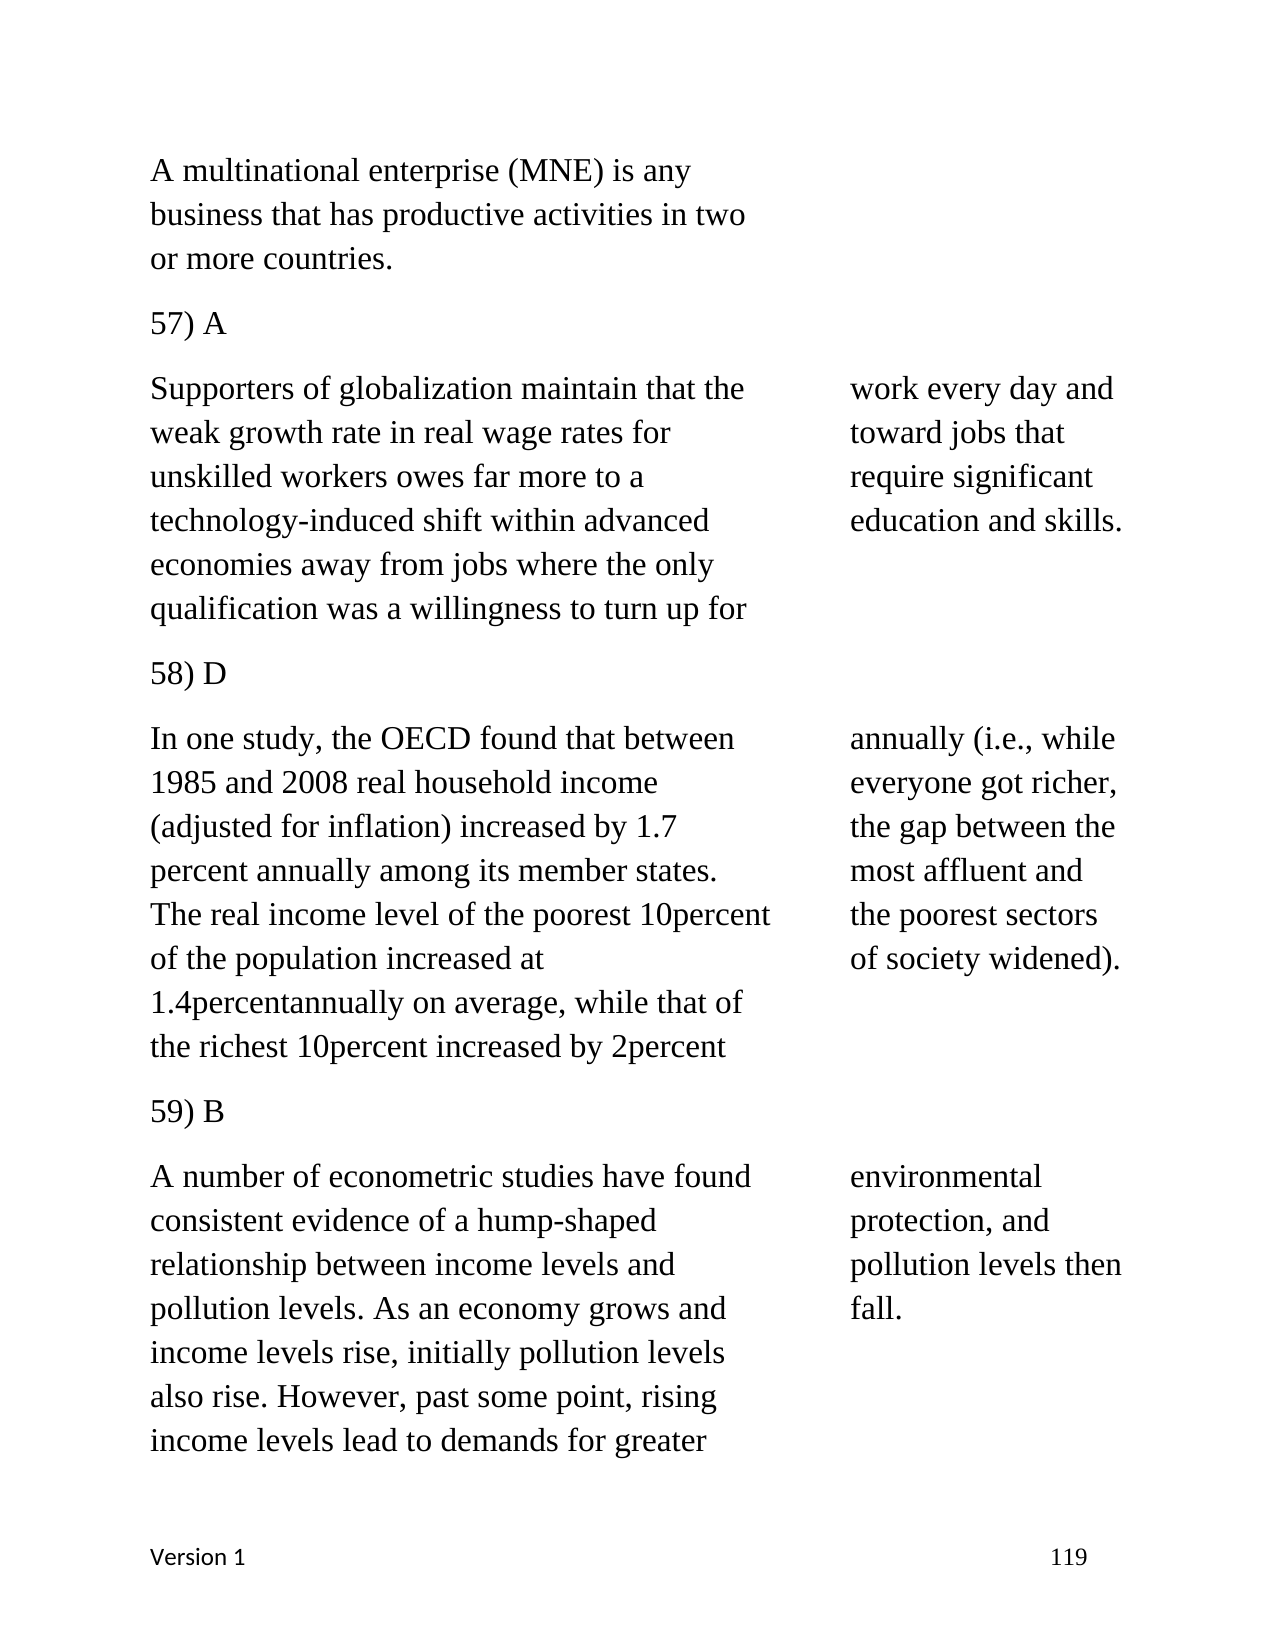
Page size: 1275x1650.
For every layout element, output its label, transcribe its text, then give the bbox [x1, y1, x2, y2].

text A number of econometric studies have found consistent evidence of a hump-shaped relationship between income levels and pollution levels. As an economy grows and income levels rise, initially pollution levels also rise. However, past some point, rising income levels lead to demands for greater environmental protection, and pollution levels then fall. [850, 1156, 1125, 1327]
text In one study, the OECD found that between 1985 and 2008 real household income (adjusted for inflation) increased by 1.7 percent annually among its member states. The real income level of the poorest 10percent of the population increased at 1.4percentannually on average, while that of the richest 10percent increased by 2percent annually (i.e., while everyone got richer, the gap between the most affluent and the poorest sectors of society widened). [850, 718, 1125, 977]
text A number of econometric studies have found consistent evidence of a hump-shaped relationship between income levels and pollution levels. As an economy grows and income levels rise, initially pollution levels also rise. However, past some point, rising income levels lead to demands for greater environmental protection, and pollution levels then fall. [150, 1156, 775, 1459]
text Supporters of globalization maintain that the weak growth rate in real wage rates for unskilled workers owes far more to a technology-induced shift within advanced economies away from jobs where the only qualification was a willingness to turn up for work every day and toward jobs that require significant education and skills. [850, 368, 1125, 538]
text 59) B [150, 1091, 775, 1130]
text A multinational enterprise (MNE) is any business that has productive activities in two or more countries. [150, 150, 775, 276]
text In one study, the OECD found that between 1985 and 2008 real household income (adjusted for inflation) increased by 1.7 percent annually among its member states. The real income level of the poorest 10percent of the population increased at 1.4percentannually on average, while that of the richest 10percent increased by 2percent annually (i.e., while everyone got richer, the gap between the most affluent and the poorest sectors of society widened). [150, 718, 775, 1065]
text Supporters of globalization maintain that the weak growth rate in real wage rates for unskilled workers owes far more to a technology-induced shift within advanced economies away from jobs where the only qualification was a willingness to turn up for work every day and toward jobs that require significant education and skills. [150, 368, 775, 627]
text 57) A [150, 303, 775, 341]
text 58) D [150, 653, 775, 691]
